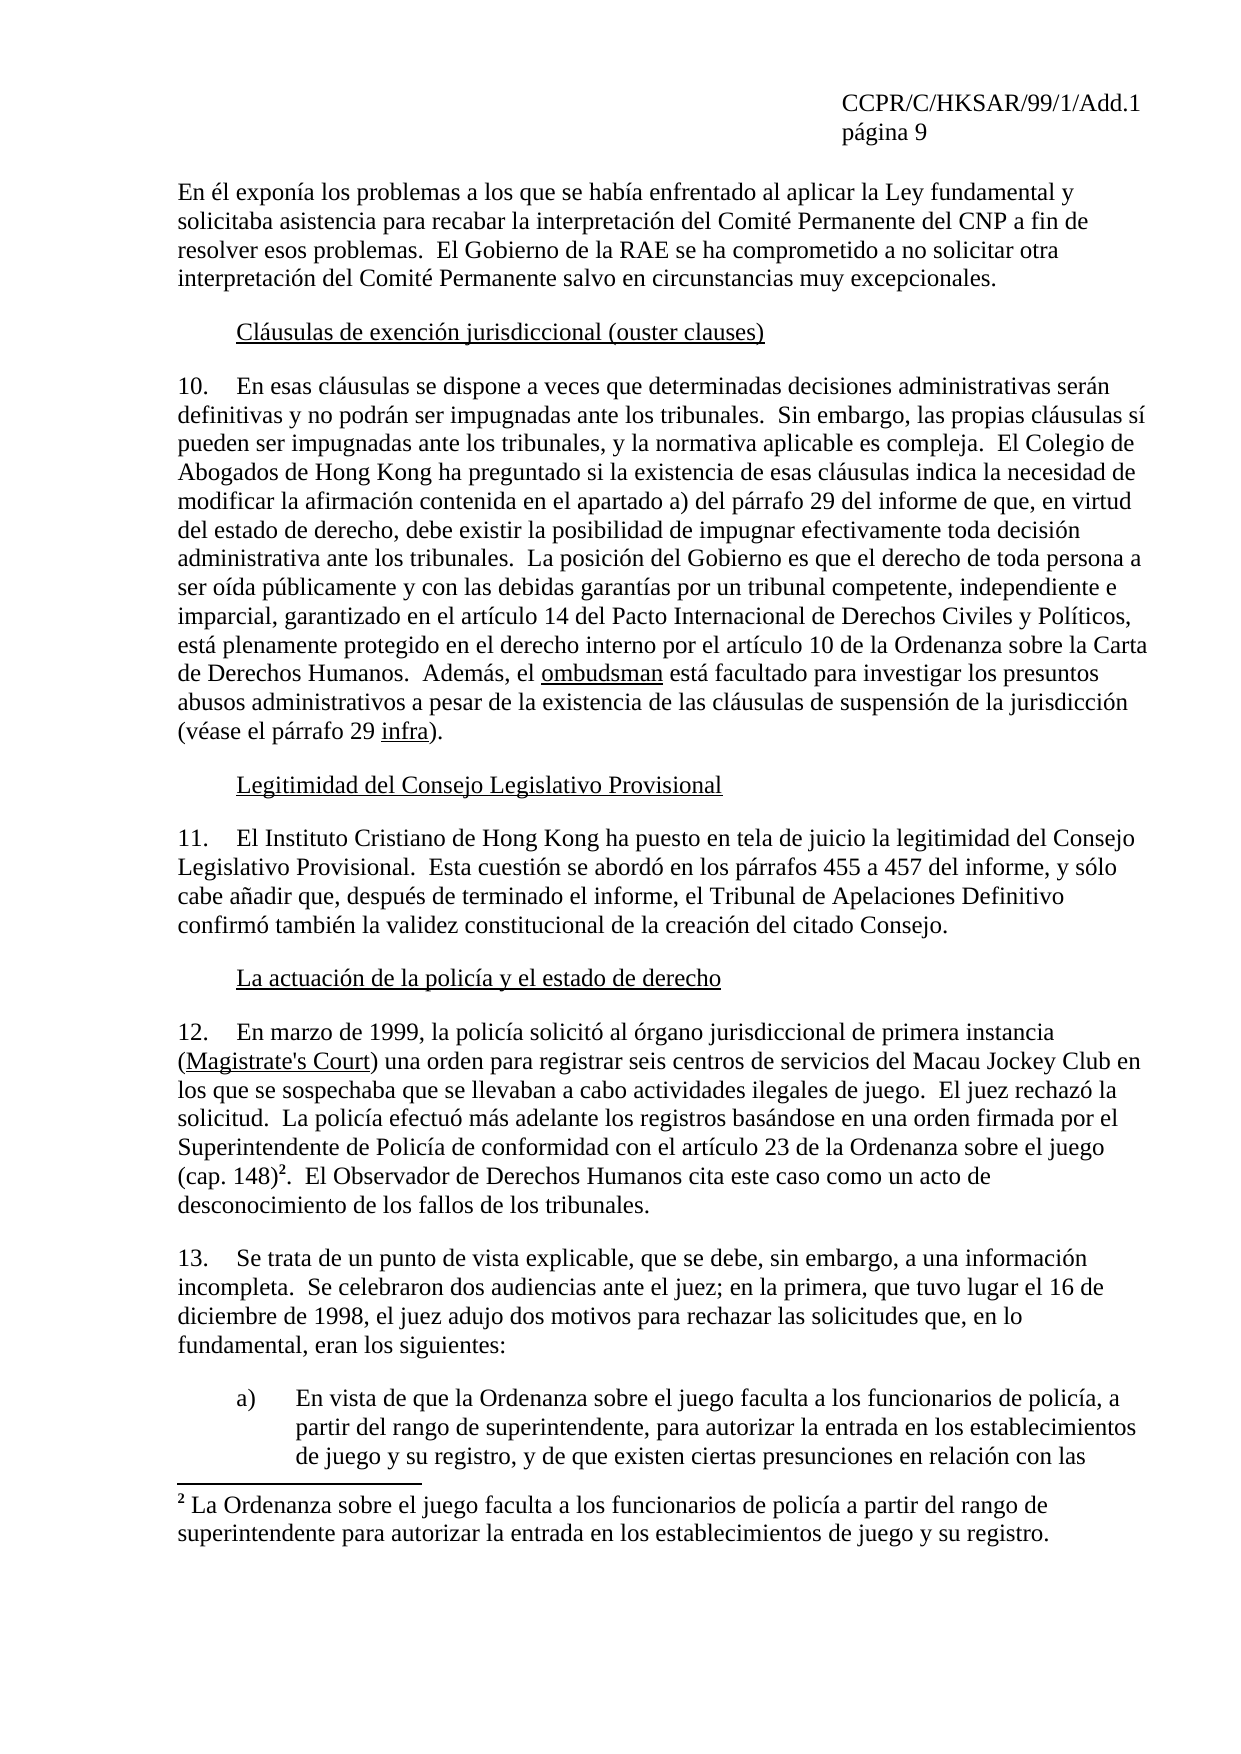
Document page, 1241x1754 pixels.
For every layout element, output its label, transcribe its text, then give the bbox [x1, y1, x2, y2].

text 11. El Instituto Cristiano de Hong Kong ha puesto en tela de juicio la legitimidad del Consejo Legislativo Provisional. Esta cuestión se abordó en los párrafos 455 a 457 del informe, y sólo cabe añadir que, después de terminado el informe, el Tribunal de Apelaciones Definitivo confirmó también la validez constitucional de la creación del citado Consejo. [177, 823, 1152, 938]
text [177, 177, 1152, 292]
text Cláusulas de exención jurisdiccional (ouster clauses) [177, 317, 1152, 346]
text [236, 1383, 1152, 1470]
text 12. En marzo de 1999, la policía solicitó al órgano jurisdiccional de primera instancia (Magistrate's Court) una orden para registrar seis centros de servicios del Macau Jockey Club en los que se sospechaba que se llevaban a cabo actividades ilegales de juego. El juez rechazó la solicitud. La policía efectuó más adelante los registros basándose en una orden firmada por el Superintendente de Policía de conformidad con el artículo 23 de la Ordenanza sobre el juego (cap. 148). El Observador de Derechos Humanos cita este caso como un acto de desconocimiento de los fallos de los tribunales. [177, 1017, 1152, 1218]
text 13. Se trata de un punto de vista explicable, que se debe, sin embargo, a una información incompleta. Se celebraron dos audiencias ante el juez; en la primera, que tuvo lugar el 16 de diciembre de 1998, el juez adujo dos motivos para rechazar las solicitudes que, en lo fundamental, eran los siguientes: [177, 1243, 1152, 1358]
text Legitimidad del Consejo Legislativo Provisional [177, 770, 1152, 798]
text 10. En esas cláusulas se dispone a veces que determinadas decisiones administrativas serán definitivas y no podrán ser impugnadas ante los tribunales. Sin embargo, las propias cláusulas sí pueden ser impugnadas ante los tribunales, y la normativa aplicable es compleja. El Colegio de Abogados de Hong Kong ha preguntado si la existencia de esas cláusulas indica la necesidad de modificar la afirmación contenida en el apartado a) del párrafo 29 del informe de que, en virtud del estado de derecho, debe existir la posibilidad de impugnar efectivamente toda decisión administrativa ante los tribunales. La posición del Gobierno es que el derecho de toda persona a ser oída públicamente y con las debidas garantías por un tribunal competente, independiente e imparcial, garantizado en el artículo 14 del Pacto Internacional de Derechos Civiles y Políticos, está plenamente protegido en el derecho interno por el artículo 10 de la Ordenanza sobre la Carta de Derechos Humanos. Además, el ombudsman está facultado para investigar los presuntos abusos administrativos a pesar de la existencia de las cláusulas de suspensión de la jurisdicción (véase el párrafo 29 infra). [177, 371, 1152, 745]
text La actuación de la policía y el estado de derecho [177, 963, 1152, 992]
